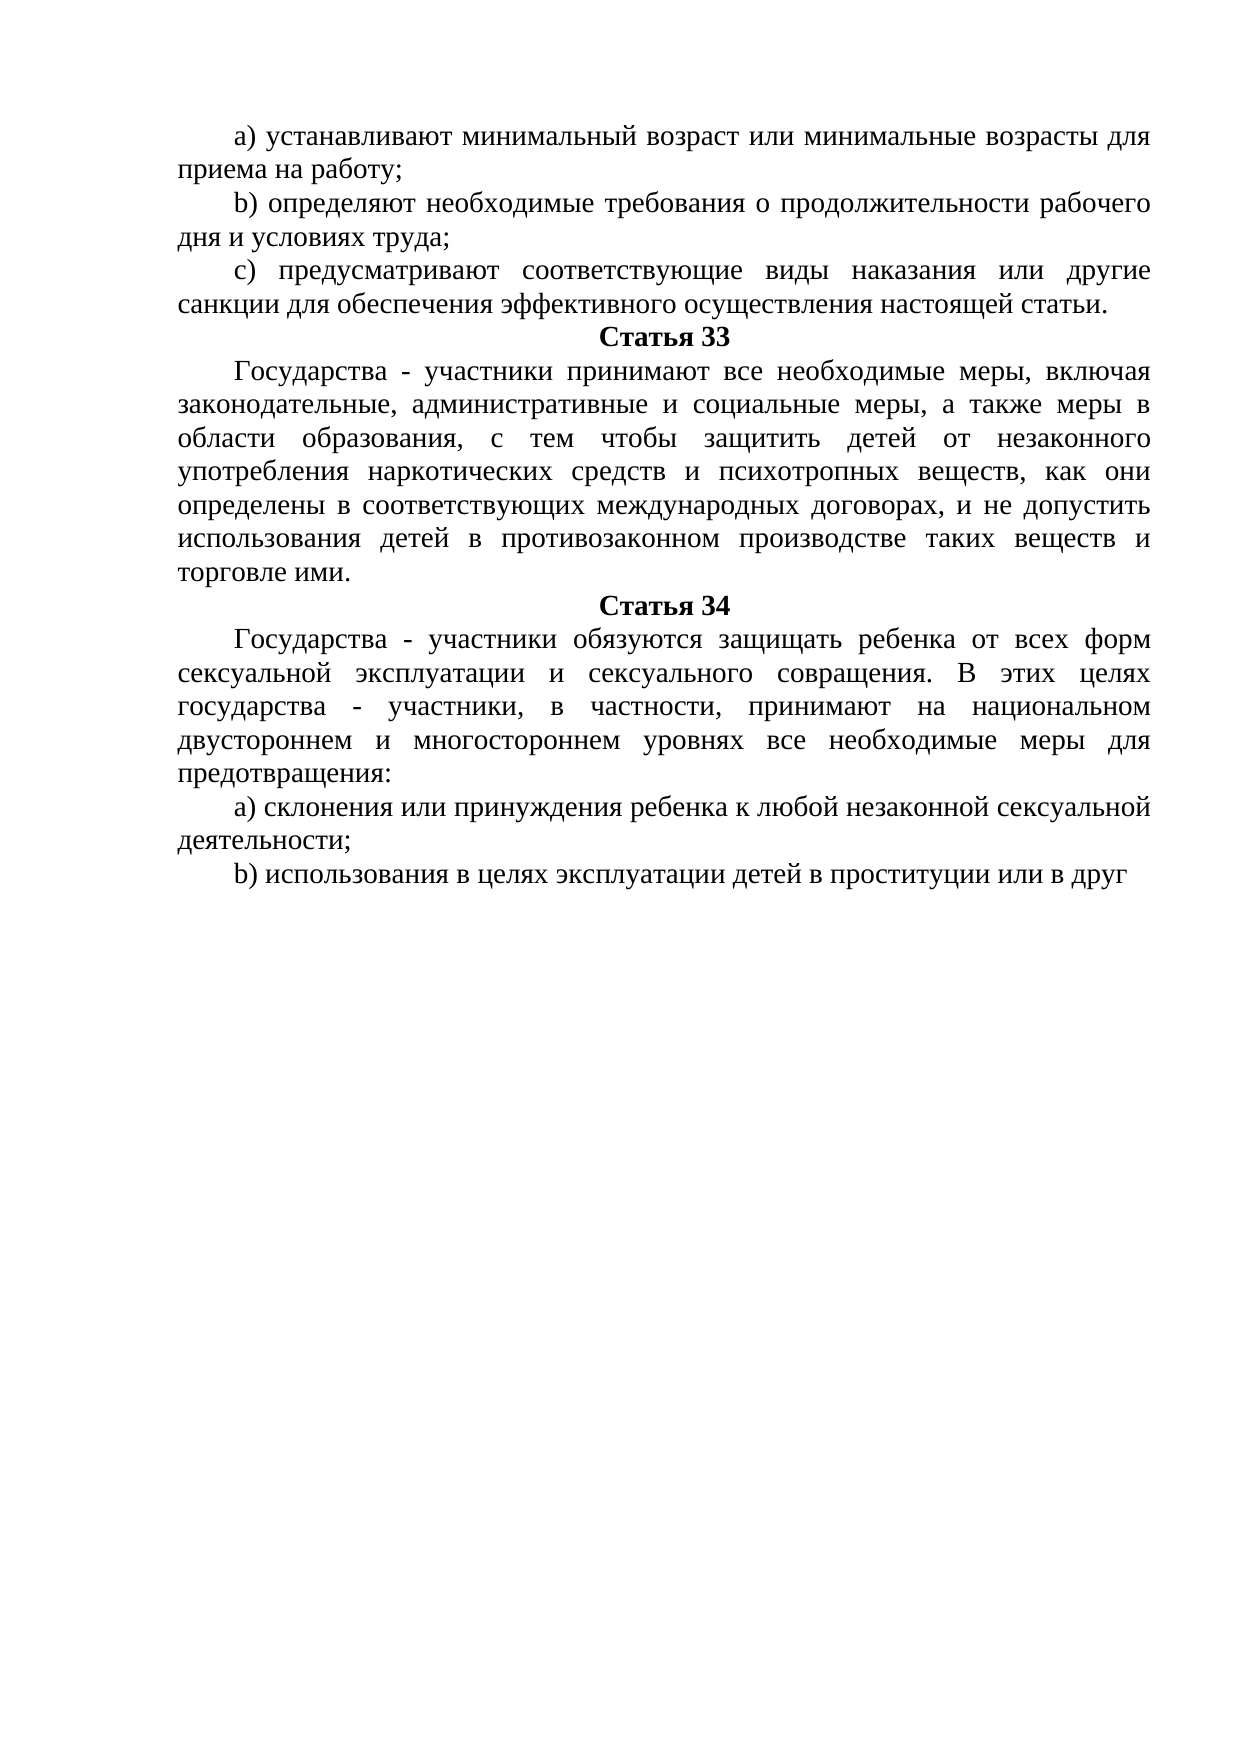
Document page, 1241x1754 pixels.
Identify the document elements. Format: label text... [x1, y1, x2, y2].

text a) склонения или принуждения ребенка к любой незаконной сексуальной деятельности; [177, 789, 1152, 856]
text b) использования в целях эксплуатации детей в проституции или в друг [177, 856, 1152, 889]
text a) устанавливают минимальный возраст или минимальные возрасты для приема на работу; [177, 118, 1152, 185]
text Статья 34 [177, 588, 1152, 621]
text Статья 33 [177, 319, 1152, 353]
text b) определяют необходимые требования о продолжительности рабочего дня и условиях труда; [177, 185, 1152, 252]
text Государства - участники принимают все необходимые меры, включая законодательные, административные и социальные меры, а также меры в области образования, с тем чтобы защитить детей от незаконного употребления наркотических средств и психотропных веществ, как они определены в соответствующих международных договорах, и не допустить использования детей в противозаконном производстве таких веществ и торговле ими. [177, 353, 1152, 588]
text c) предусматривают соответствующие виды наказания или другие санкции для обеспечения эффективного осуществления настоящей статьи. [177, 252, 1152, 319]
text Государства - участники обязуются защищать ребенка от всех форм сексуальной эксплуатации и сексуального совращения. В этих целях государства - участники, в частности, принимают на национальном двустороннем и многостороннем уровнях все необходимые меры для предотвращения: [177, 621, 1152, 789]
